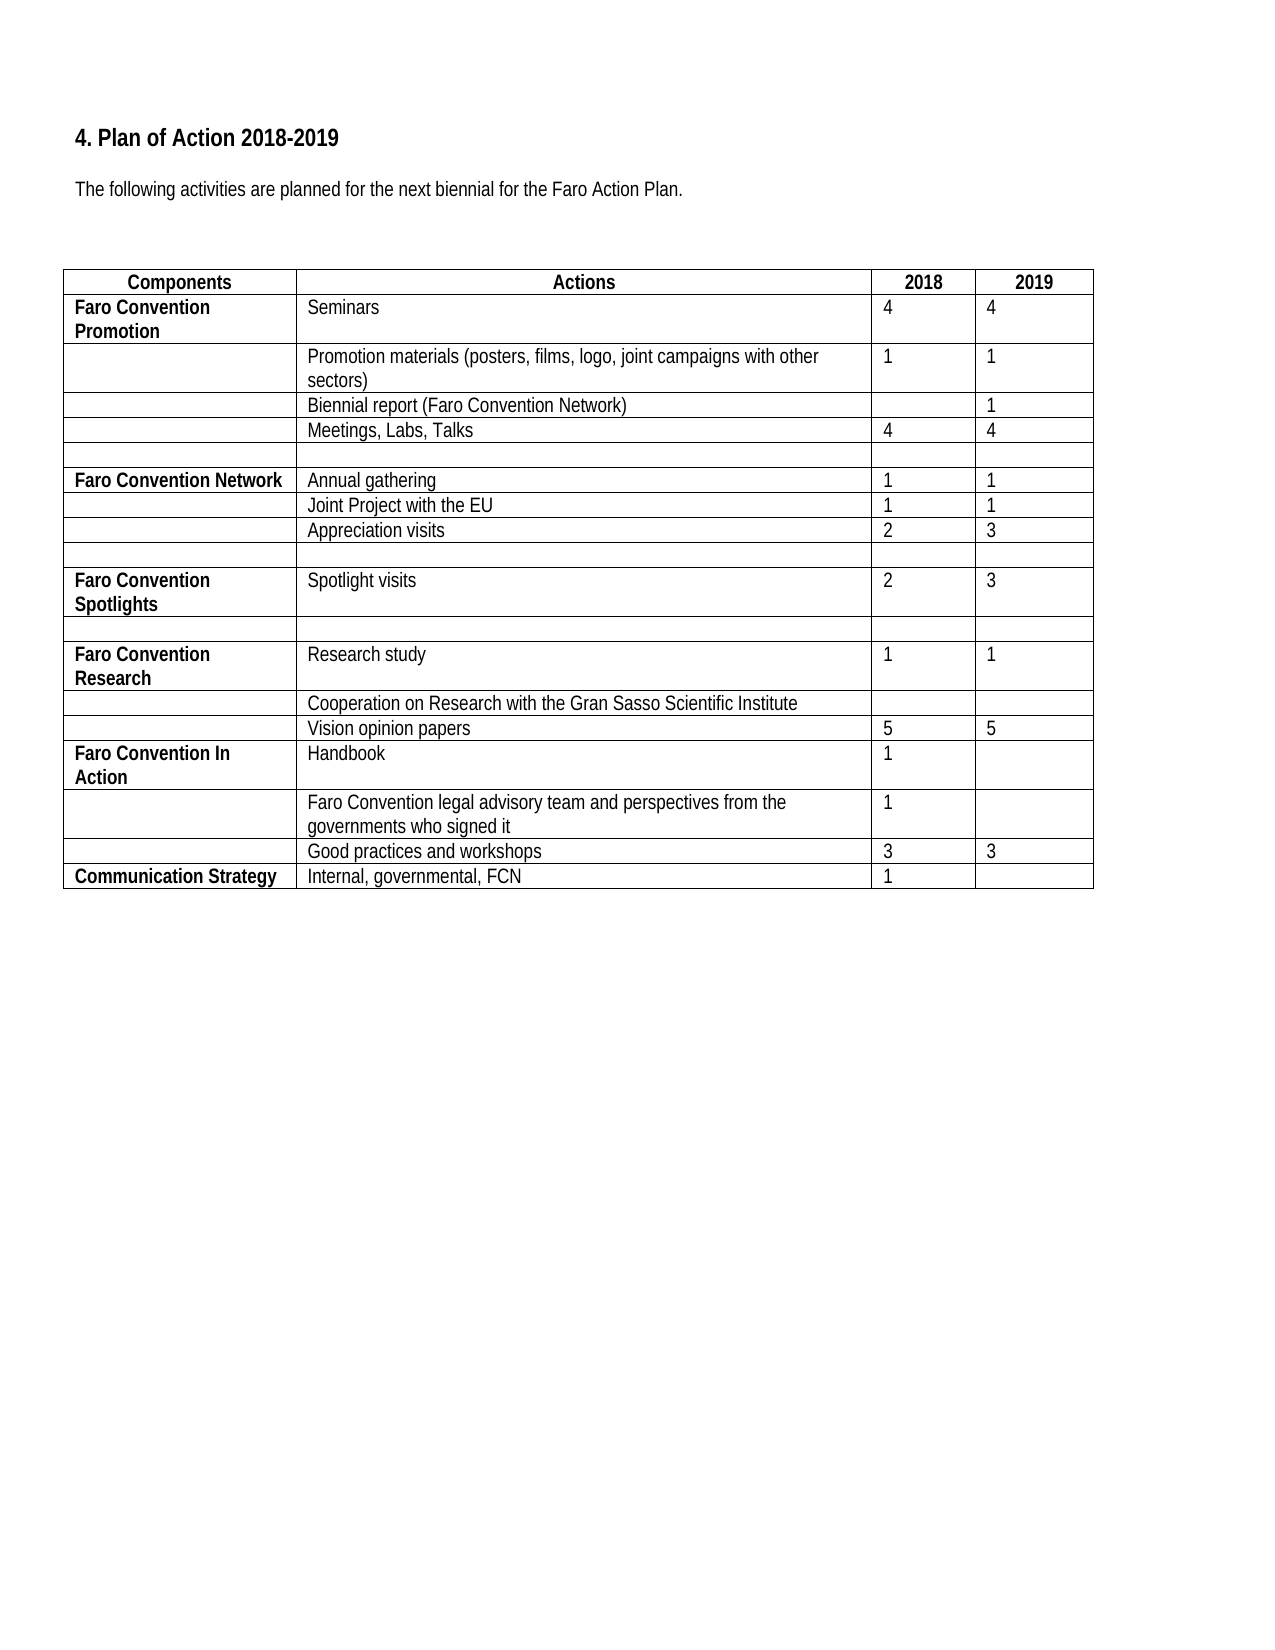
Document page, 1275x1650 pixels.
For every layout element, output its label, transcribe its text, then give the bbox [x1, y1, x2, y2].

table_cell 1 [872, 344, 975, 392]
table_cell 1 [976, 468, 1093, 492]
table_cell 1 [976, 642, 1093, 690]
table_cell 1 [976, 493, 1093, 517]
table_cell 4 [872, 295, 975, 343]
table_cell [64, 344, 296, 392]
table_cell 3 [872, 839, 975, 863]
text The following activities are planned for the next biennial for the Faro Action Plan. [75, 177, 1200, 201]
table_cell [64, 617, 296, 641]
table_cell [64, 839, 296, 863]
table_cell 3 [976, 518, 1093, 542]
table_cell [64, 493, 296, 517]
table_cell Research study [297, 642, 871, 690]
table_header Actions [297, 270, 871, 294]
table_cell 1 [872, 468, 975, 492]
table_cell [872, 691, 975, 715]
table_cell Promotion materials (posters, films, logo, joint campaigns with other sectors) [297, 344, 871, 392]
table_cell [297, 443, 871, 467]
table_cell Faro Convention Promotion [64, 295, 296, 343]
table_cell 2 [872, 568, 975, 616]
table_cell 1 [976, 344, 1093, 392]
table_cell [64, 716, 296, 740]
table_cell [976, 443, 1093, 467]
table_cell [64, 393, 296, 417]
table_cell 5 [976, 716, 1093, 740]
table_cell [64, 518, 296, 542]
table_cell Good practices and workshops [297, 839, 871, 863]
table_cell [872, 543, 975, 567]
table_cell [64, 418, 296, 442]
table_cell [976, 790, 1093, 838]
table_cell Internal, governmental, FCN [297, 864, 871, 888]
table_cell 1 [976, 393, 1093, 417]
table_cell Annual gathering [297, 468, 871, 492]
table_cell [976, 543, 1093, 567]
table_cell Cooperation on Research with the Gran Sasso Scientific Institute [297, 691, 871, 715]
subtitle 4. Plan of Action 2018-2019 [75, 123, 1200, 152]
table_cell [976, 691, 1093, 715]
table_cell [64, 443, 296, 467]
table_cell [976, 864, 1093, 888]
table_cell Handbook [297, 741, 871, 789]
table_cell Meetings, Labs, Talks [297, 418, 871, 442]
table_cell [297, 617, 871, 641]
table_header Components [64, 270, 296, 294]
table_header 2019 [976, 270, 1093, 294]
table_cell Faro Convention Research [64, 642, 296, 690]
table_cell [64, 543, 296, 567]
table_cell Seminars [297, 295, 871, 343]
table_cell Joint Project with the EU [297, 493, 871, 517]
table_cell [64, 691, 296, 715]
table_cell 1 [872, 864, 975, 888]
table_cell [872, 443, 975, 467]
table_cell Faro Convention In Action [64, 741, 296, 789]
table_cell [976, 741, 1093, 789]
table_cell [976, 617, 1093, 641]
table_header 2018 [872, 270, 975, 294]
table_cell [872, 617, 975, 641]
table_cell 5 [872, 716, 975, 740]
table_cell 3 [976, 568, 1093, 616]
table_cell 4 [976, 418, 1093, 442]
table_cell Faro Convention legal advisory team and perspectives from the governments who signed it [297, 790, 871, 838]
table_cell [297, 543, 871, 567]
table_cell Vision opinion papers [297, 716, 871, 740]
table_cell [872, 393, 975, 417]
table_cell [64, 790, 296, 838]
table_cell 3 [976, 839, 1093, 863]
table_cell 1 [872, 493, 975, 517]
table_cell Biennial report (Faro Convention Network) [297, 393, 871, 417]
table_cell 1 [872, 642, 975, 690]
table_cell Communication Strategy [64, 864, 296, 888]
table_cell 1 [872, 741, 975, 789]
table_cell Spotlight visits [297, 568, 871, 616]
table_cell 1 [872, 790, 975, 838]
table_cell Faro Convention Spotlights [64, 568, 296, 616]
table_cell Appreciation visits [297, 518, 871, 542]
table_cell 4 [872, 418, 975, 442]
table_cell 4 [976, 295, 1093, 343]
table_cell Faro Convention Network [64, 468, 296, 492]
table_cell 2 [872, 518, 975, 542]
